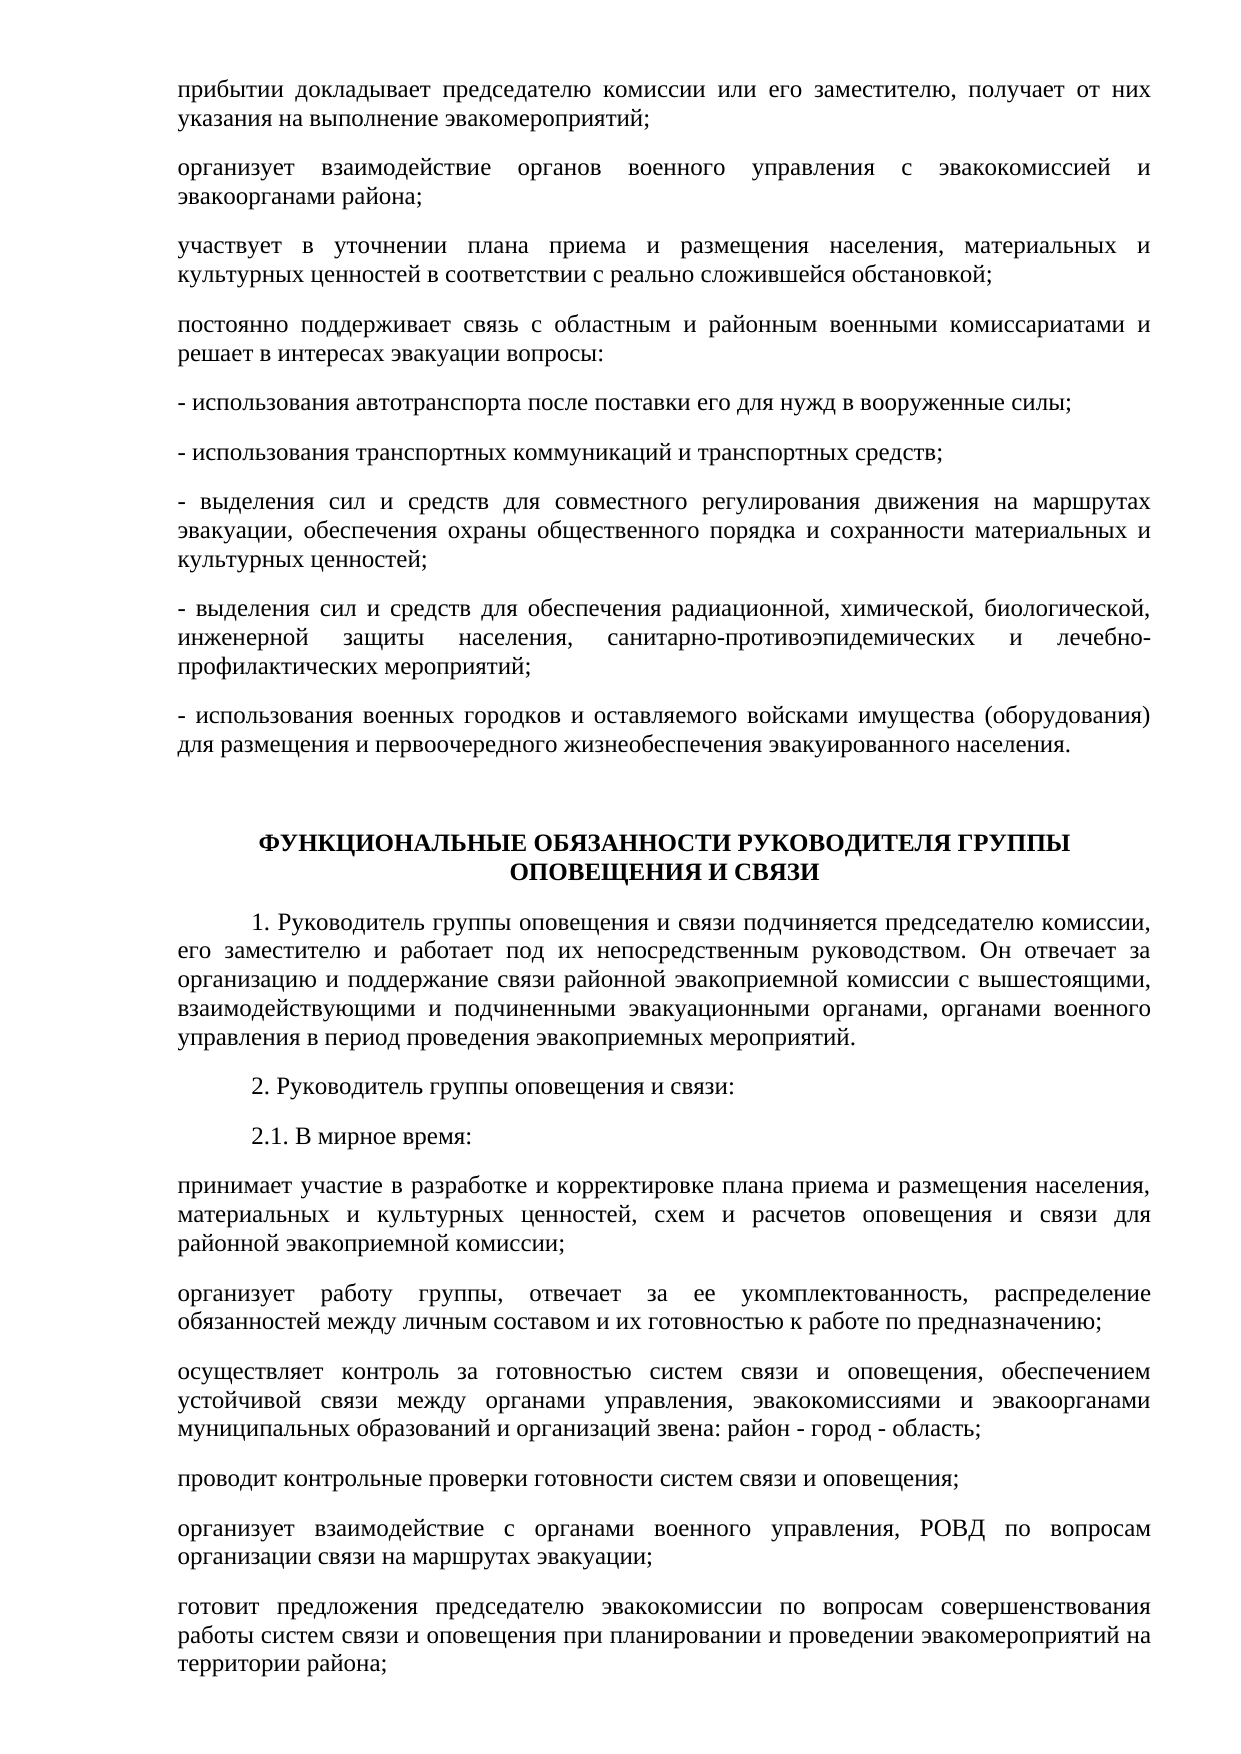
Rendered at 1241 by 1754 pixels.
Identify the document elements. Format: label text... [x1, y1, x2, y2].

text 2.1. В мирное время: [177, 1121, 1152, 1150]
text - использования военных городков и оставляемого войсками имущества (оборудования) для размещения и первоочередного жизнеобеспечения эвакуированного населения. [177, 701, 1152, 758]
text ФУНКЦИОНАЛЬНЫЕ ОБЯЗАННОСТИ РУКОВОДИТЕЛЯ ГРУППЫ ОПОВЕЩЕНИЯ И СВЯЗИ [177, 828, 1152, 886]
text - использования автотранспорта после поставки его для нужд в вооруженные силы; [177, 387, 1152, 416]
text - выделения сил и средств для совместного регулирования движения на маршрутах эвакуации, обеспечения охраны общественного порядка и сохранности материальных и культурных ценностей; [177, 486, 1152, 573]
text постоянно поддерживает связь с областным и районным военными комиссариатами и решает в интересах эвакуации вопросы: [177, 309, 1152, 366]
text организует взаимодействие с органами военного управления, РОВД по вопросам организации связи на маршрутах эвакуации; [177, 1513, 1152, 1570]
text готовит предложения председателю эвакокомиссии по вопросам совершенствования работы систем связи и оповещения при планировании и проведении эвакомероприятий на территории района; [177, 1591, 1152, 1677]
text организует работу группы, отвечает за ее укомплектованность, распределение обязанностей между личным составом и их готовностью к работе по предназначению; [177, 1278, 1152, 1335]
text проводит контрольные проверки готовности систем связи и оповещения; [177, 1463, 1152, 1492]
text 1. Руководитель группы оповещения и связи подчиняется председателю комиссии, его заместителю и работает под их непосредственным руководством. Он отвечает за организацию и поддержание связи районной эвакоприемной комиссии с вышестоящими, взаимодействующими и подчиненными эвакуационными органами, органами военного управления в период проведения эвакоприемных мероприятий. [177, 907, 1152, 1051]
text осуществляет контроль за готовностью систем связи и оповещения, обеспечением устойчивой связи между органами управления, эвакокомиссиями и эвакоорганами муниципальных образований и организаций звена: район - город - область; [177, 1356, 1152, 1442]
text принимает участие в разработке и корректировке плана приема и размещения населения, материальных и культурных ценностей, схем и расчетов оповещения и связи для районной эвакоприемной комиссии; [177, 1171, 1152, 1257]
text 2. Руководитель группы оповещения и связи: [177, 1071, 1152, 1100]
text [177, 74, 1152, 131]
text - выделения сил и средств для обеспечения радиационной, химической, биологической, инженерной защиты населения, санитарно-противоэпидемических и лечебно-профилактических мероприятий; [177, 593, 1152, 680]
text - использования транспортных коммуникаций и транспортных средств; [177, 437, 1152, 466]
text участвует в уточнении плана приема и размещения населения, материальных и культурных ценностей в соответствии с реально сложившейся обстановкой; [177, 231, 1152, 288]
text организует взаимодействие органов военного управления с эвакокомиссией и эвакоорганами района; [177, 152, 1152, 210]
